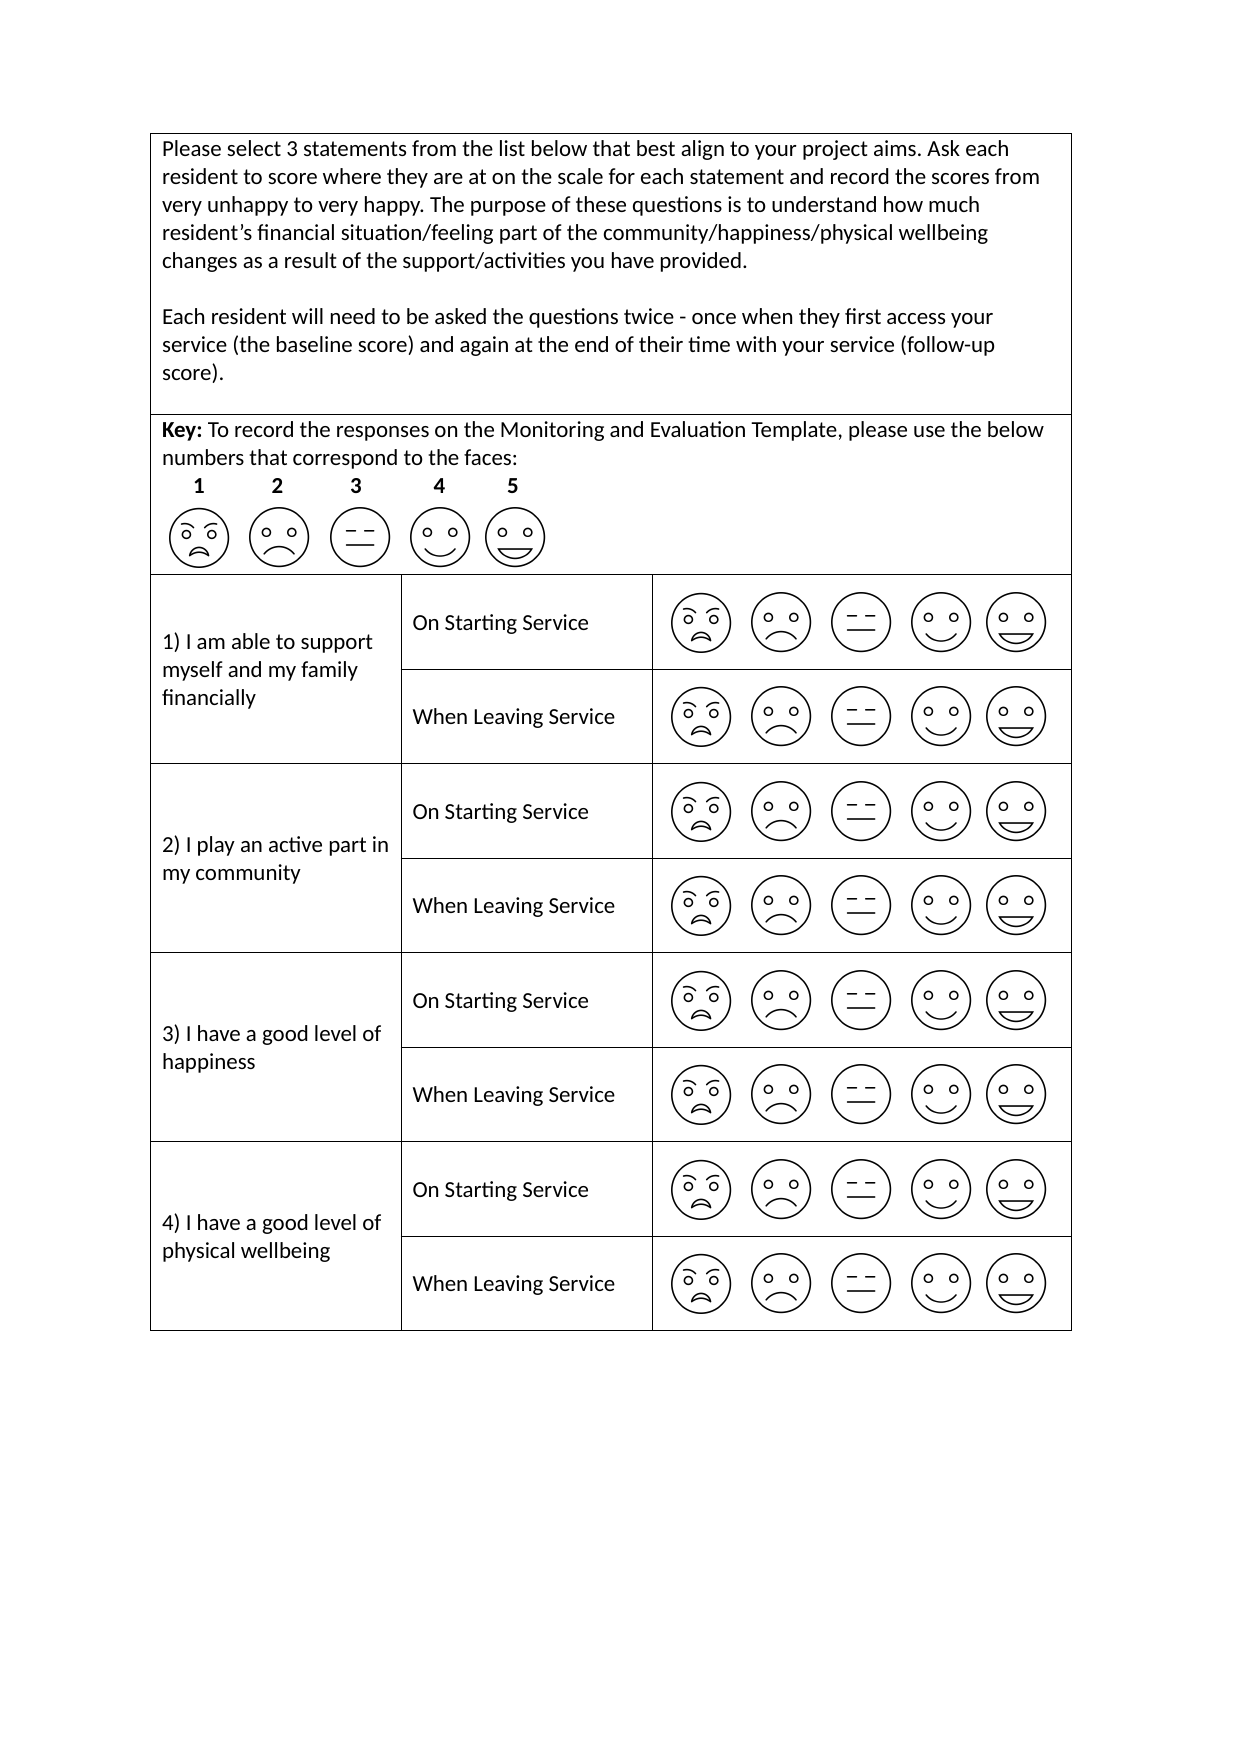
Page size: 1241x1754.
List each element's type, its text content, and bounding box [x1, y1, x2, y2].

picture [663, 1245, 739, 1321]
table_cell [653, 859, 1071, 952]
table_cell When Leaving Service [402, 859, 652, 952]
table_cell On Starting Service [402, 575, 652, 669]
picture [903, 773, 1054, 849]
table_cell 1) I am able to support myself and my family financially [151, 575, 401, 763]
table_cell Key: To record the responses on the Monitoring and Evaluation Template, please use the below numbers that correspond to the faces: 1 2 3 4 5 [151, 415, 1071, 574]
picture [242, 499, 317, 575]
picture [663, 584, 739, 660]
picture [322, 499, 398, 575]
table_cell On Starting Service [402, 764, 652, 858]
table_cell 4) I have a good level of physical wellbeing [151, 1142, 401, 1330]
picture [663, 1056, 739, 1132]
table_cell 2) I play an active part in my community [151, 764, 401, 952]
table_cell [653, 764, 1071, 858]
table_cell [653, 575, 1071, 669]
table_cell On Starting Service [402, 953, 652, 1047]
picture [903, 584, 1054, 660]
picture [663, 678, 739, 754]
picture [823, 584, 899, 660]
table_cell When Leaving Service [402, 1237, 652, 1330]
table_cell [653, 670, 1071, 763]
table_cell 3) I have a good level of happiness [151, 953, 401, 1141]
picture [161, 499, 237, 575]
picture [903, 1151, 1054, 1227]
table_cell When Leaving Service [402, 1048, 652, 1141]
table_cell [151, 134, 1071, 414]
table_cell [653, 1237, 1071, 1330]
picture [743, 962, 819, 1038]
picture [903, 867, 1054, 943]
picture [823, 867, 899, 943]
picture [823, 962, 899, 1038]
picture [743, 584, 819, 660]
picture [743, 867, 819, 943]
picture [903, 962, 1054, 1038]
table_cell [653, 953, 1071, 1047]
table_cell [653, 1142, 1071, 1236]
picture [743, 773, 819, 849]
picture [823, 773, 899, 849]
picture [743, 1245, 819, 1321]
table_cell When Leaving Service [402, 670, 652, 763]
picture [903, 1245, 1054, 1321]
picture [823, 1245, 899, 1321]
picture [663, 1151, 739, 1227]
picture [823, 1151, 899, 1227]
picture [743, 678, 819, 754]
picture [402, 499, 553, 575]
picture [663, 773, 739, 849]
picture [743, 1151, 819, 1227]
picture [903, 678, 1054, 754]
table_cell [653, 1048, 1071, 1141]
picture [823, 1056, 899, 1132]
picture [823, 678, 899, 754]
picture [663, 962, 739, 1038]
picture [903, 1056, 1054, 1132]
picture [663, 867, 739, 943]
picture [743, 1056, 819, 1132]
table_cell On Starting Service [402, 1142, 652, 1236]
